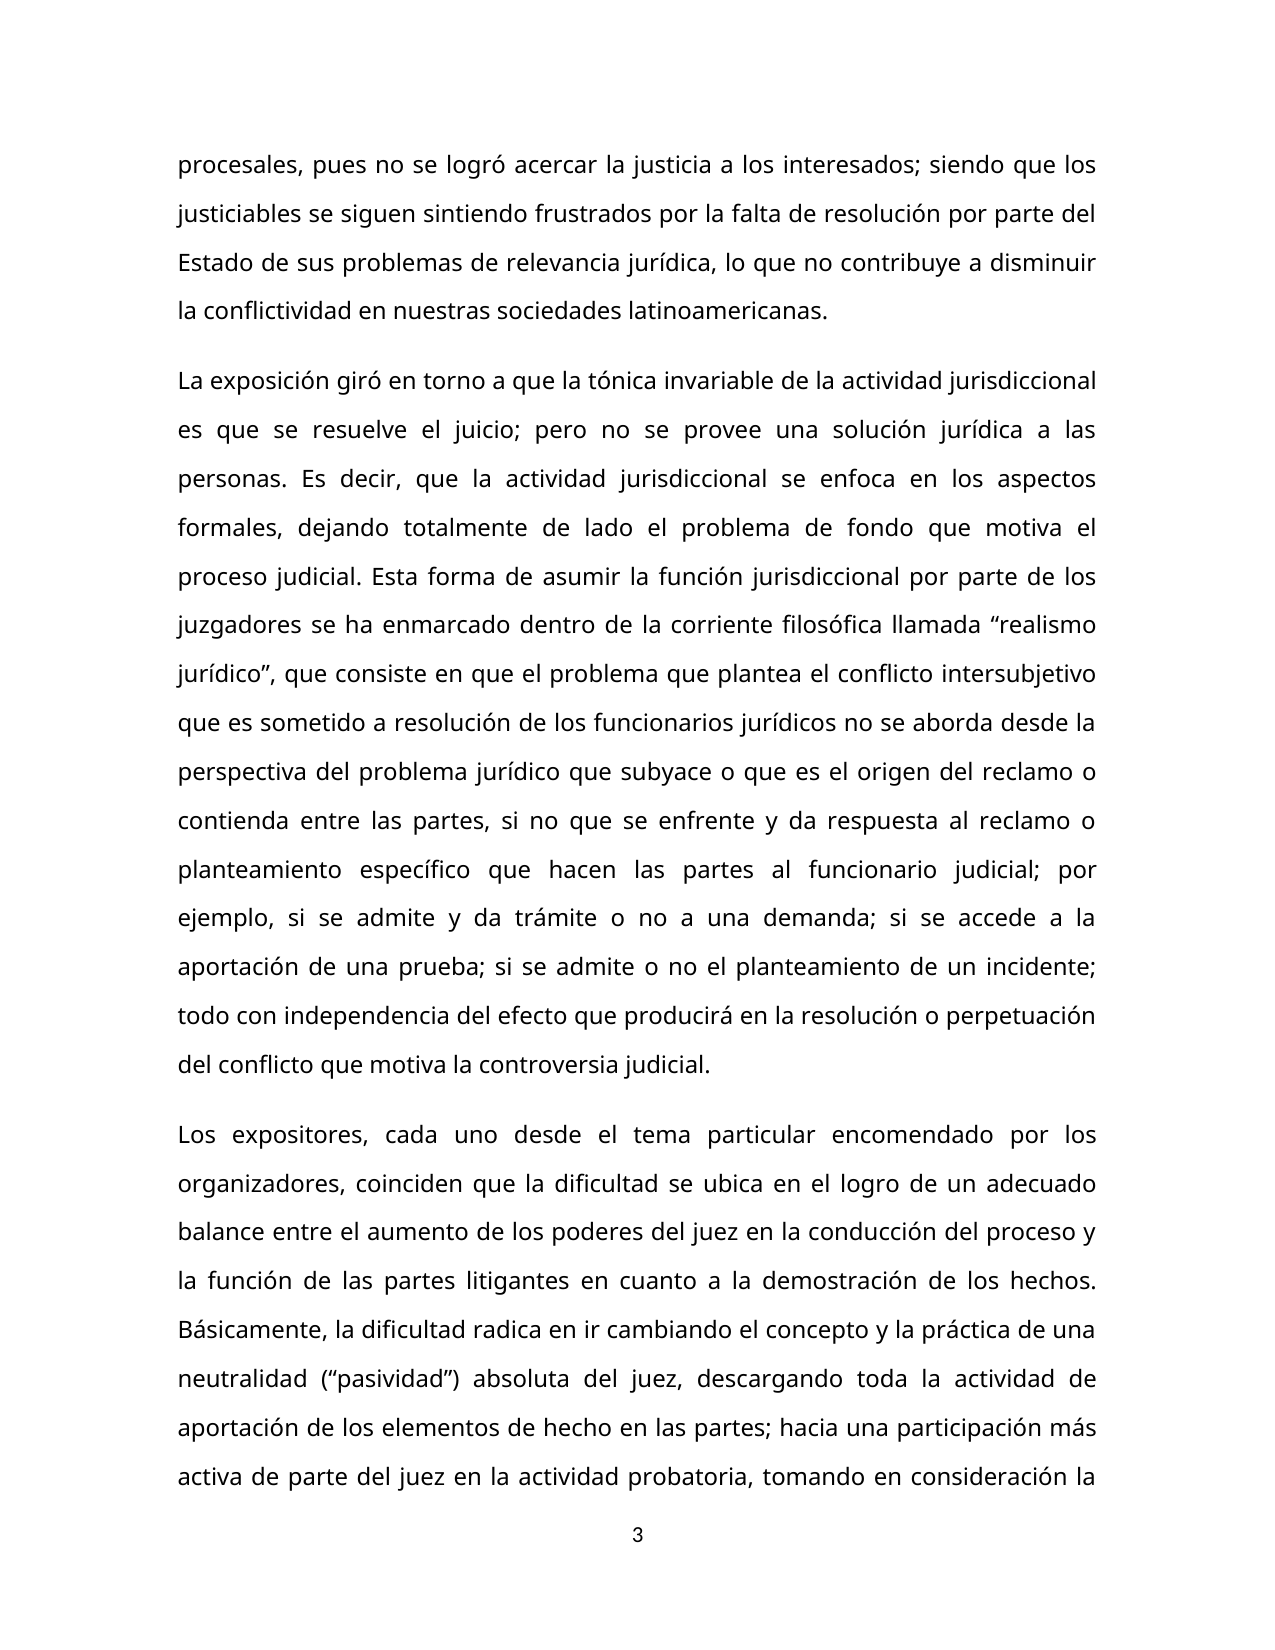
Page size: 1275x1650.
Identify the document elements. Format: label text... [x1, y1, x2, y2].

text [177, 1117, 1098, 1492]
text La exposición giró en torno a que la tónica invariable de la actividad jurisdiccional es que se resuelve el juicio; pero no se provee una solución jurídica a las personas. Es decir, que la actividad jurisdiccional se enfoca en los aspectos formales, dejando totalmente de lado el problema de fondo que motiva el proceso judicial. Esta forma de asumir la función jurisdiccional por parte de los juzgadores se ha enmarcado dentro de la corriente filosófica llamada “realismo jurídico”, que consiste en que el problema que plantea el conflicto intersubjetivo que es sometido a resolución de los funcionarios jurídicos no se aborda desde la perspectiva del problema jurídico que subyace o que es el origen del reclamo o contienda entre las partes, si no que se enfrente y da respuesta al reclamo o planteamiento específico que hacen las partes al funcionario judicial; por ejemplo, si se admite y da trámite o no a una demanda; si se accede a la aportación de una prueba; si se admite o no el planteamiento de un incidente; todo con independencia del efecto que producirá en la resolución o perpetuación del conflicto que motiva la controversia judicial. [177, 364, 1098, 1080]
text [177, 148, 1098, 327]
